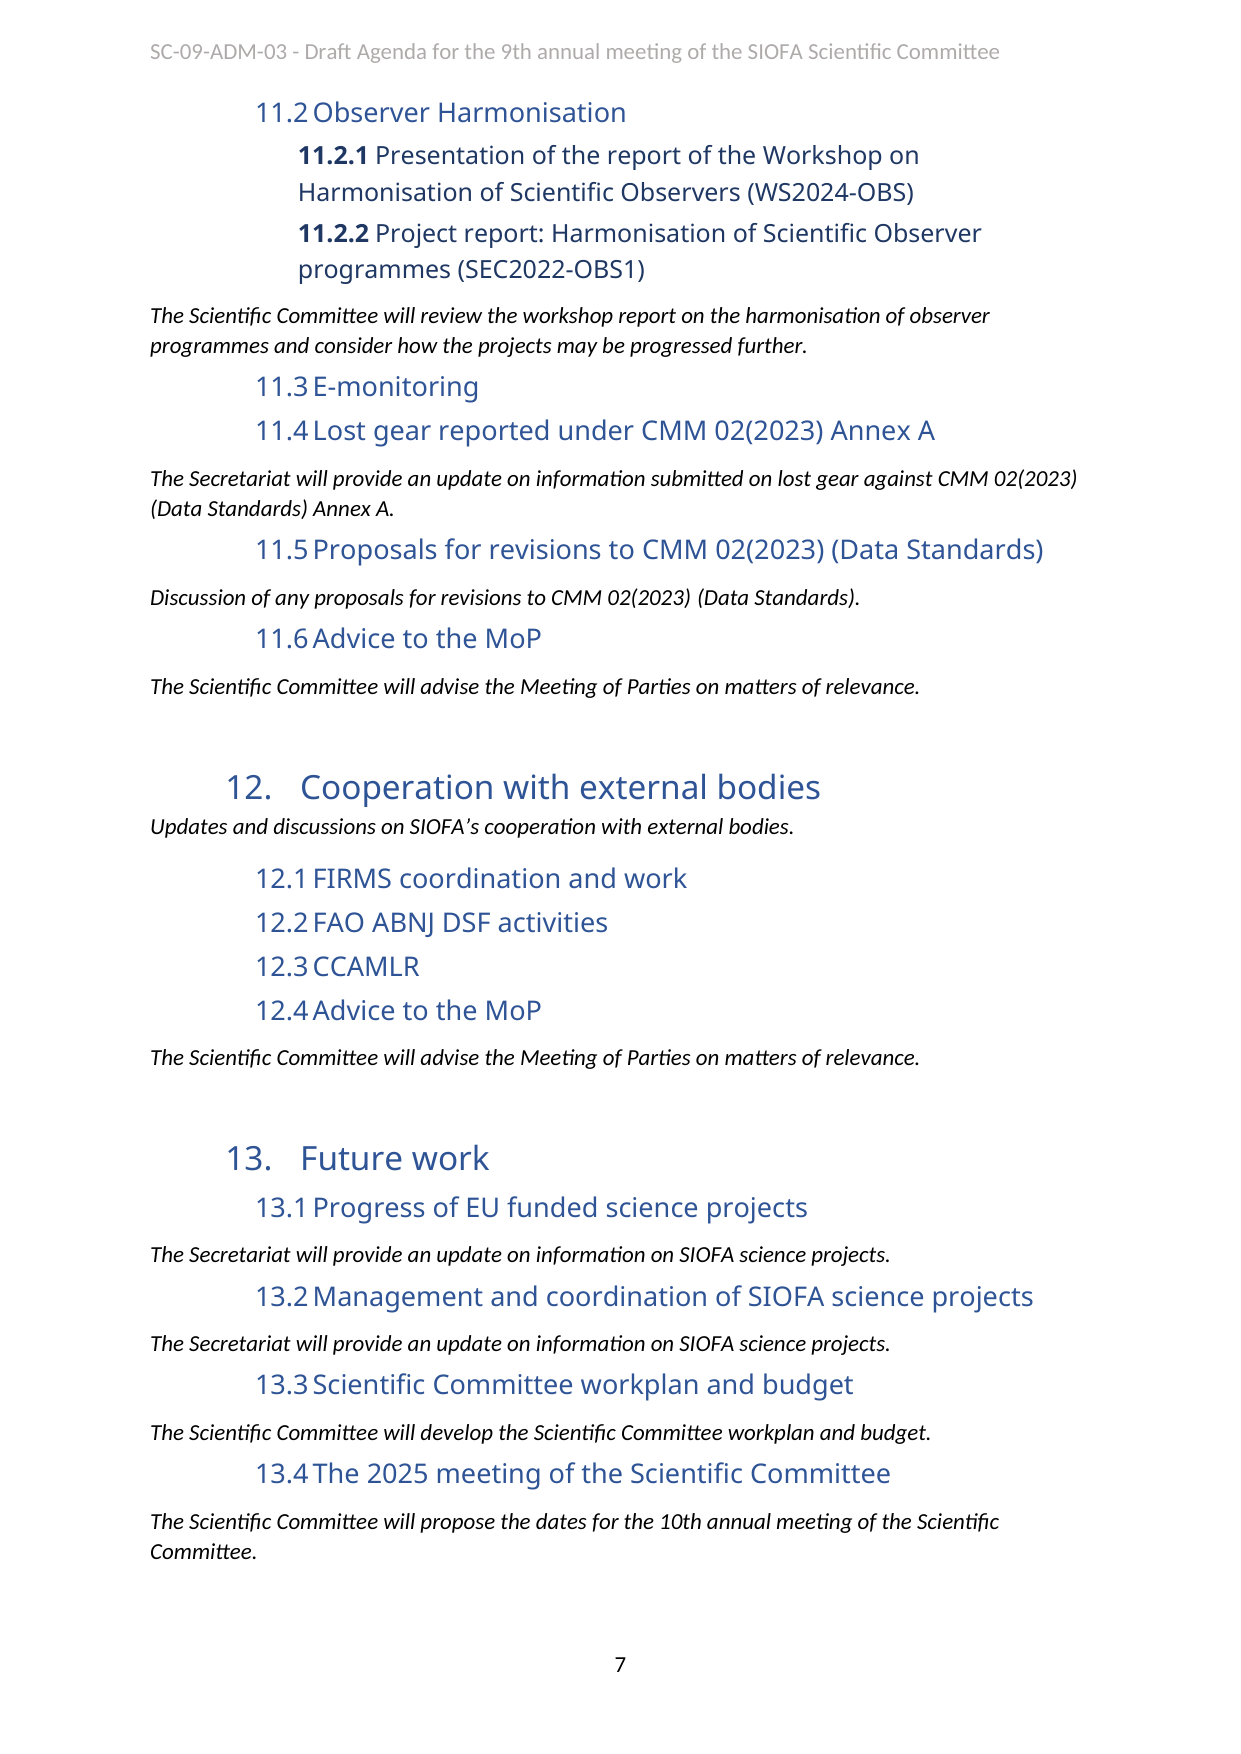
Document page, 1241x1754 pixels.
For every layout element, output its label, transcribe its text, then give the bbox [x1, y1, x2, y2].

text The Scientific Committee will advise the Meeting of Parties on matters of relevance. [150, 672, 1090, 700]
subtitle Observer Harmonisation [255, 93, 1090, 130]
text The Secretariat will provide an update on information on SIOFA science projects. [150, 1241, 1090, 1269]
subtitle FAO ABNJ DSF activities [255, 903, 1090, 940]
text The Secretariat will provide an update on information submitted on lost gear against CMM 02(2023) (Data Standards) Annex A. [150, 464, 1090, 522]
subtitle Proposals for revisions to CMM 02(2023) (Data Standards) [255, 531, 1090, 568]
subtitle Presentation of the report of the Workshop on Harmonisation of Scientific Observers (WS2024-OBS) [298, 137, 1090, 208]
text Discussion of any proposals for revisions to CMM 02(2023) (Data Standards). [150, 583, 1090, 611]
text The Scientific Committee will review the workshop report on the harmonisation of observer programmes and consider how the projects may be progressed further. [150, 301, 1090, 359]
subtitle Scientific Committee workplan and budget [255, 1366, 1090, 1403]
text The Scientific Committee will propose the dates for the 10th annual meeting of the Scientific Committee. [150, 1507, 1090, 1565]
subtitle FIRMS coordination and work [255, 859, 1090, 896]
subtitle Progress of EU funded science projects [255, 1188, 1090, 1225]
subtitle Management and coordination of SIOFA science projects [255, 1277, 1090, 1314]
subtitle Future work [225, 1135, 1090, 1181]
subtitle CCAMLR [255, 947, 1090, 984]
subtitle Project report: Harmonisation of Scientific Observer programmes (SEC2022-OBS1) [298, 215, 1090, 286]
subtitle The 2025 meeting of the Scientific Committee [255, 1454, 1090, 1491]
subtitle Lost gear reported under CMM 02(2023) Annex A [255, 412, 1090, 449]
subtitle E-monitoring [255, 368, 1090, 405]
text The Secretariat will provide an update on information on SIOFA science projects. [150, 1329, 1090, 1357]
text The Scientific Committee will advise the Meeting of Parties on matters of relevance. [150, 1043, 1090, 1072]
text Updates and discussions on SIOFA’s cooperation with external bodies. [150, 812, 1090, 841]
subtitle Advice to the MoP [255, 991, 1090, 1028]
text The Scientific Committee will develop the Scientific Committee workplan and budget. [150, 1418, 1090, 1446]
subtitle Cooperation with external bodies [225, 763, 1090, 809]
subtitle Advice to the MoP [255, 619, 1090, 656]
